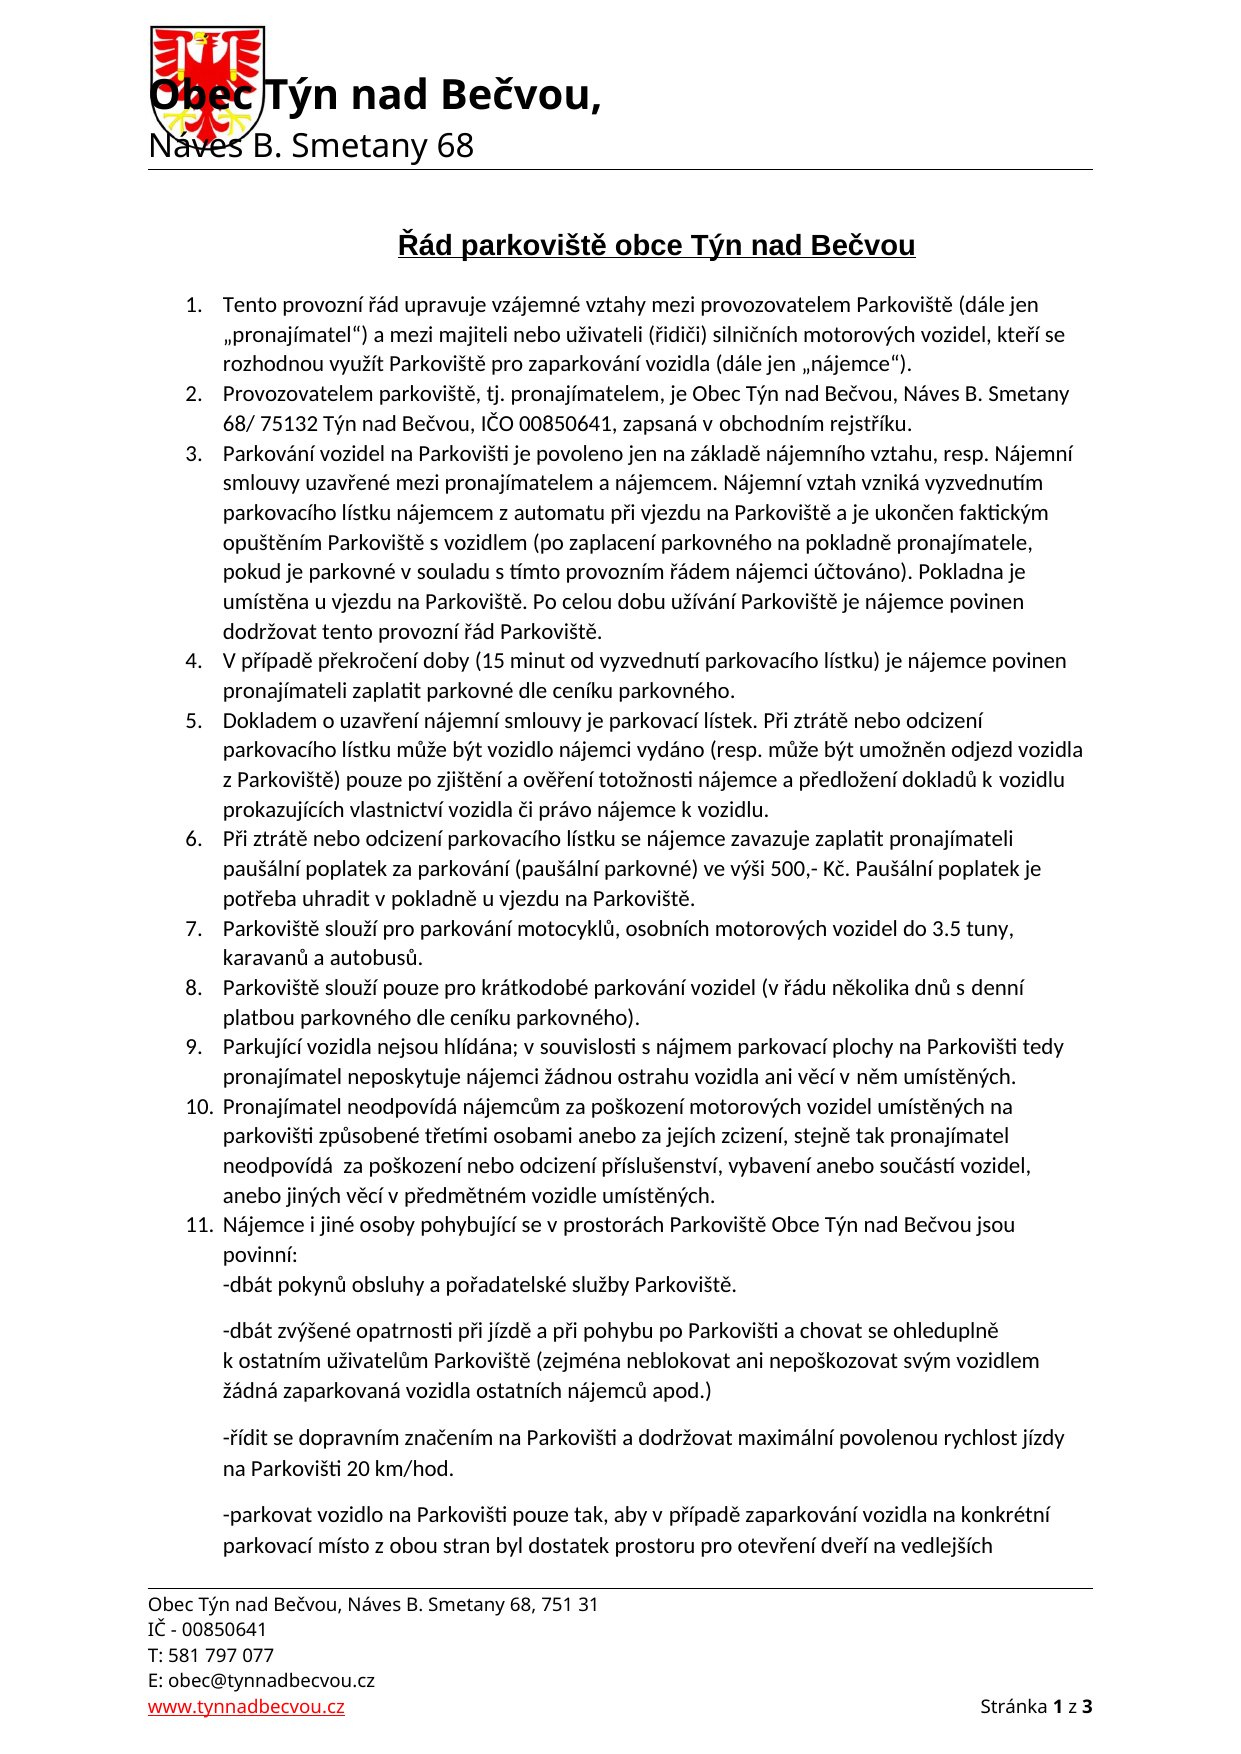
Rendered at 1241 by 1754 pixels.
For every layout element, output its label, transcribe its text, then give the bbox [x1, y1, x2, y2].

list Parkující vozidla nejsou hlídána; v souvislosti s nájmem parkovací plochy na Parkovišti tedy pronajímatel neposkytuje nájemci žádnou ostrahu vozidla ani věcí v něm umístěných. [185, 1032, 1093, 1090]
text Řád parkoviště obce Týn nad Bečvou [148, 227, 1093, 261]
text -řídit se dopravním značením na Parkovišti a dodržovat maximální povolenou rychlost jízdy na Parkovišti 20 km/hod. [223, 1423, 1093, 1482]
list Parkování vozidel na Parkovišti je povoleno jen na základě nájemního vztahu, resp. Nájemní smlouvy uzavřené mezi pronajímatelem a nájemcem. Nájemní vztah vzniká vyzvednutím parkovacího lístku nájemcem z automatu při vjezdu na Parkoviště a je ukončen faktickým opuštěním Parkoviště s vozidlem (po zaplacení parkovného na pokladně pronajímatele, pokud je parkovné v souladu s tímto provozním řádem nájemci účtováno). Pokladna je umístěna u vjezdu na Parkoviště. Po celou dobu užívání Parkoviště je nájemce povinen dodržovat tento provozní řád Parkoviště. [185, 439, 1093, 645]
picture [258, 136, 268, 143]
list V případě překročení doby (15 minut od vyzvednutí parkovacího lístku) je nájemce povinen pronajímateli zaplatit parkovné dle ceníku parkovného. [185, 646, 1093, 704]
text -dbát zvýšené opatrnosti při jízdě a při pohybu po Parkovišti a chovat se ohleduplně k ostatním uživatelům Parkoviště (zejména neblokovat ani nepoškozovat svým vozidlem žádná zaparkovaná vozidla ostatních nájemců apod.) [223, 1316, 1093, 1405]
list Pronajímatel neodpovídá nájemcům za poškození motorových vozidel umístěných na parkovišti způsobené třetími osobami anebo za jejích zcizení, stejně tak pronajímatel neodpovídá za poškození nebo odcizení příslušenství, vybavení anebo součástí vozidel, anebo jiných věcí v předmětném vozidle umístěných. [185, 1092, 1093, 1209]
picture [258, 146, 268, 154]
list Parkoviště slouží pouze pro krátkodobé parkování vozidel (v řádu několika dnů s denní platbou parkovného dle ceníku parkovného). [185, 973, 1093, 1031]
list Tento provozní řád upravuje vzájemné vztahy mezi provozovatelem Parkoviště (dále jen „pronajímatel“) a mezi majiteli nebo uživateli (řidiči) silničních motorových vozidel, kteří se rozhodnou využít Parkoviště pro zaparkování vozidla (dále jen „nájemce“). [185, 290, 1093, 378]
picture [153, 138, 164, 155]
list Dokladem o uzavření nájemní smlouvy je parkovací lístek. Při ztrátě nebo odcizení parkovacího lístku může být vozidlo nájemci vydáno (resp. může být umožněn odjezd vozidla z Parkoviště) pouze po zjištění a ověření totožnosti nájemce a předložení dokladů k vozidlu prokazujících vlastnictví vozidla či právo nájemce k vozidlu. [185, 706, 1093, 823]
list Provozovatelem parkoviště, tj. pronajímatelem, je Obec Týn nad Bečvou, Náves B. Smetany 68/ 75132 Týn nad Bečvou, IČO 00850641, zapsaná v obchodním rejstříku. [185, 379, 1093, 437]
list Parkoviště slouží pro parkování motocyklů, osobních motorových vozidel do 3.5 tuny, karavanů a autobusů. [185, 914, 1093, 971]
picture [147, 23, 268, 155]
text -parkovat vozidlo na Parkovišti pouze tak, aby v případě zaparkování vozidla na konkrétní parkovací místo z obou stran byl dostatek prostoru pro otevření dveří na vedlejších [223, 1501, 1093, 1559]
list -dbát pokynů obsluhy a pořadatelské služby Parkoviště. [223, 1270, 1093, 1298]
picture [178, 148, 186, 155]
list Při ztrátě nebo odcizení parkovacího lístku se nájemce zavazuje zaplatit pronajímateli paušální poplatek za parkování (paušální parkovné) ve výši 500,- Kč. Paušální poplatek je potřeba uhradit v pokladně u vjezdu na Parkoviště. [185, 824, 1093, 912]
picture [213, 141, 222, 146]
list Nájemce i jiné osoby pohybující se v prostorách Parkoviště Obce Týn nad Bečvou jsou povinní: [185, 1211, 1093, 1268]
